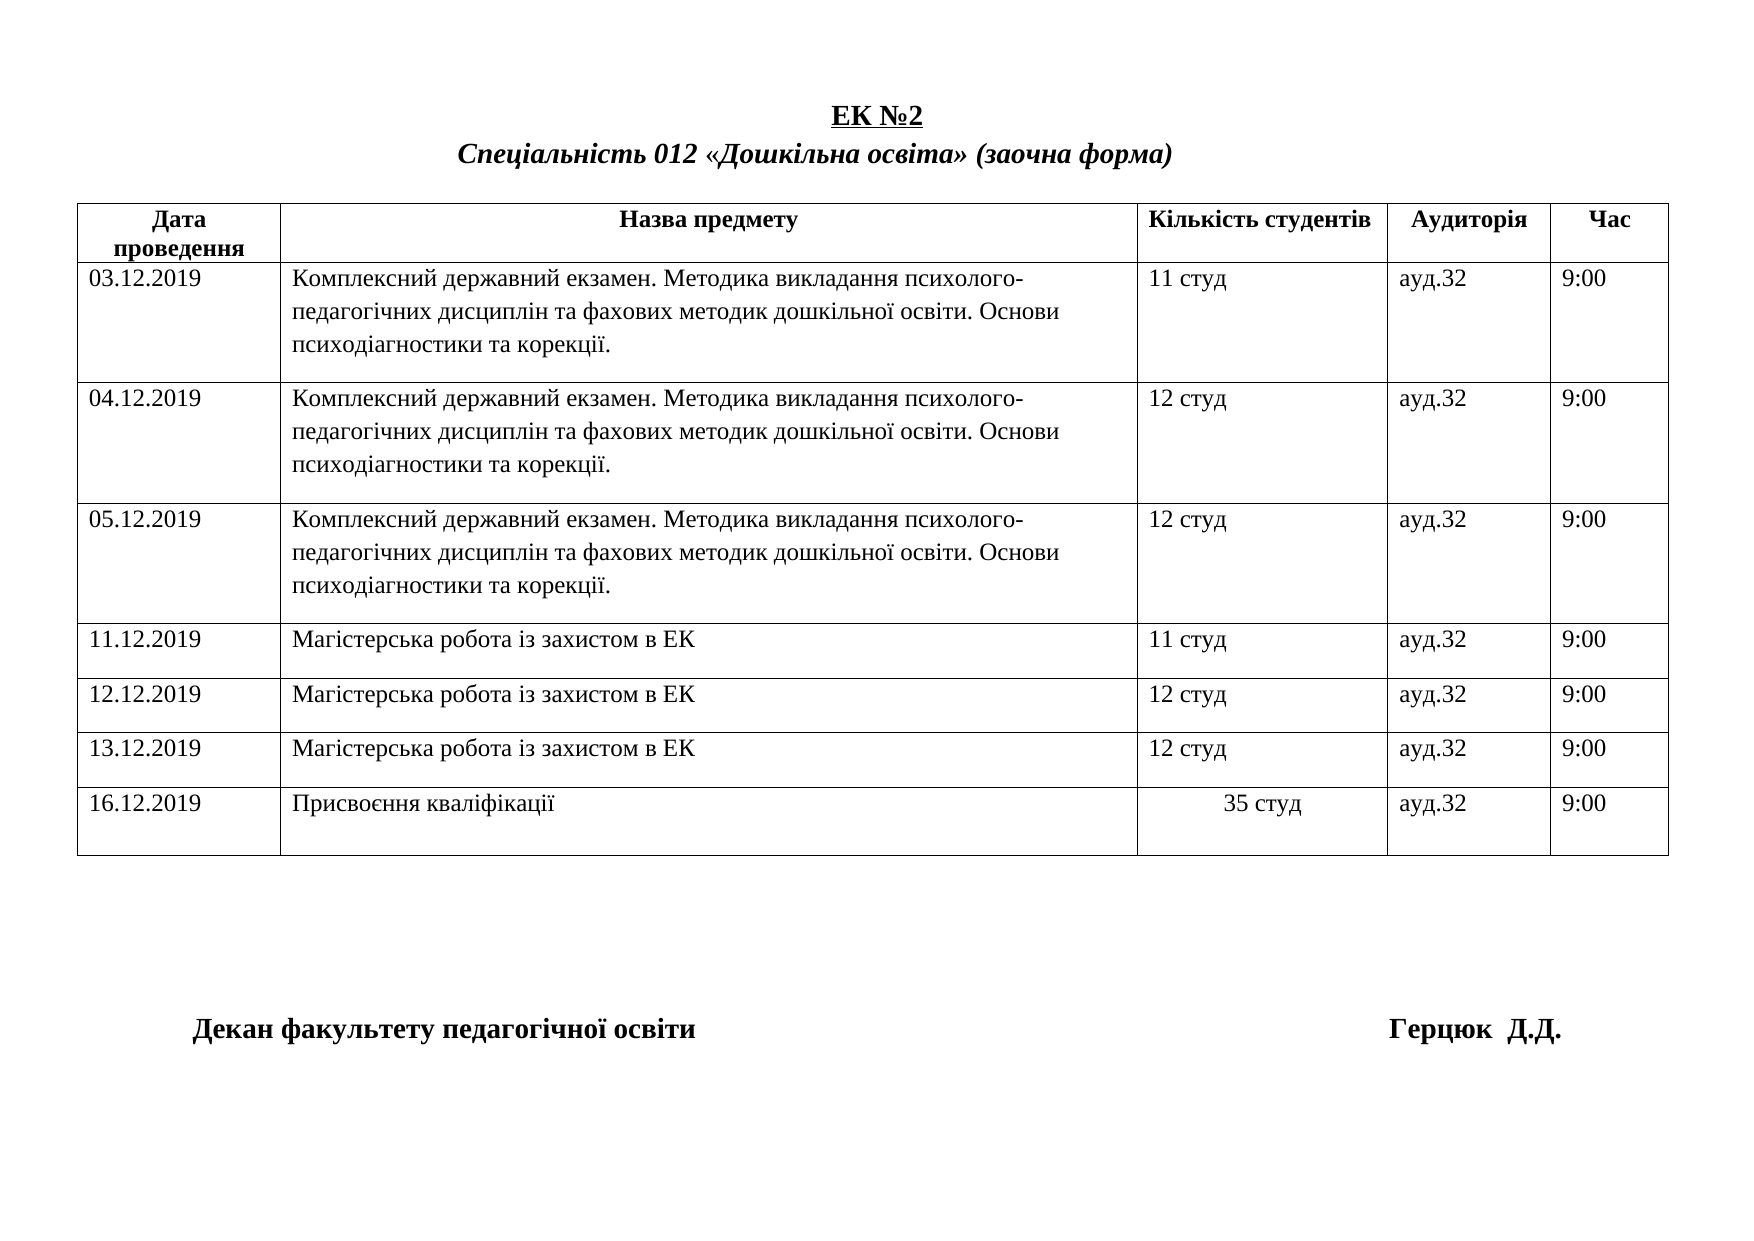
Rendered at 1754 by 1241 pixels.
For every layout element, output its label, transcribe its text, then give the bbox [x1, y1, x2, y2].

table_cell 11.12.2019 [78, 624, 280, 678]
table_cell ауд.32 [1388, 263, 1550, 382]
table_cell Магістерська робота із захистом в ЕК [281, 733, 1137, 787]
table_header Кількість студентів [1138, 204, 1387, 262]
table_cell Магістерська робота із захистом в ЕК [281, 624, 1137, 678]
table_cell Присвоєння кваліфікації [281, 788, 1137, 854]
table_cell ауд.32 [1388, 504, 1550, 623]
text Спеціальність 012 «Дошкільна освіта» (заочна форма) [457, 136, 1665, 170]
table_header Час [1551, 204, 1668, 262]
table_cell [281, 263, 1137, 382]
table_cell 16.12.2019 [78, 788, 280, 854]
table_cell 13.12.2019 [78, 733, 280, 787]
table_cell ауд.32 [1388, 788, 1550, 854]
table_cell 04.12.2019 [78, 383, 280, 503]
table_cell 9:00 [1551, 733, 1668, 787]
table_cell 11 студ [1138, 624, 1387, 678]
table_cell 05.12.2019 [78, 504, 280, 623]
table_cell ауд.32 [1388, 679, 1550, 732]
table_cell 12 студ [1138, 679, 1387, 732]
table_cell 11 студ [1138, 263, 1387, 382]
subtitle ЕК №2 [89, 98, 1665, 131]
table_cell 12 студ [1138, 733, 1387, 787]
table_cell 9:00 [1551, 504, 1668, 623]
text Декан факультету педагогічної освіти Герцюк Д.Д. [89, 1011, 1665, 1045]
table_header Аудиторія [1388, 204, 1550, 262]
table_cell 9:00 [1551, 679, 1668, 732]
table_cell Магістерська робота із захистом в ЕК [281, 679, 1137, 732]
table_cell ауд.32 [1388, 624, 1550, 678]
table_cell 9:00 [1551, 788, 1668, 854]
table_cell 9:00 [1551, 263, 1668, 382]
table_cell 9:00 [1551, 383, 1668, 503]
table_cell 12.12.2019 [78, 679, 280, 732]
table_cell 12 студ [1138, 504, 1387, 623]
table_cell 35 студ [1138, 788, 1387, 854]
table_cell 03.12.2019 [78, 263, 280, 382]
table_cell 12 студ [1138, 383, 1387, 503]
table_cell ауд.32 [1388, 733, 1550, 787]
table_header Дата проведення [78, 204, 280, 262]
table_header Назва предмету [281, 204, 1137, 262]
table_cell 9:00 [1551, 624, 1668, 678]
table_cell ауд.32 [1388, 383, 1550, 503]
